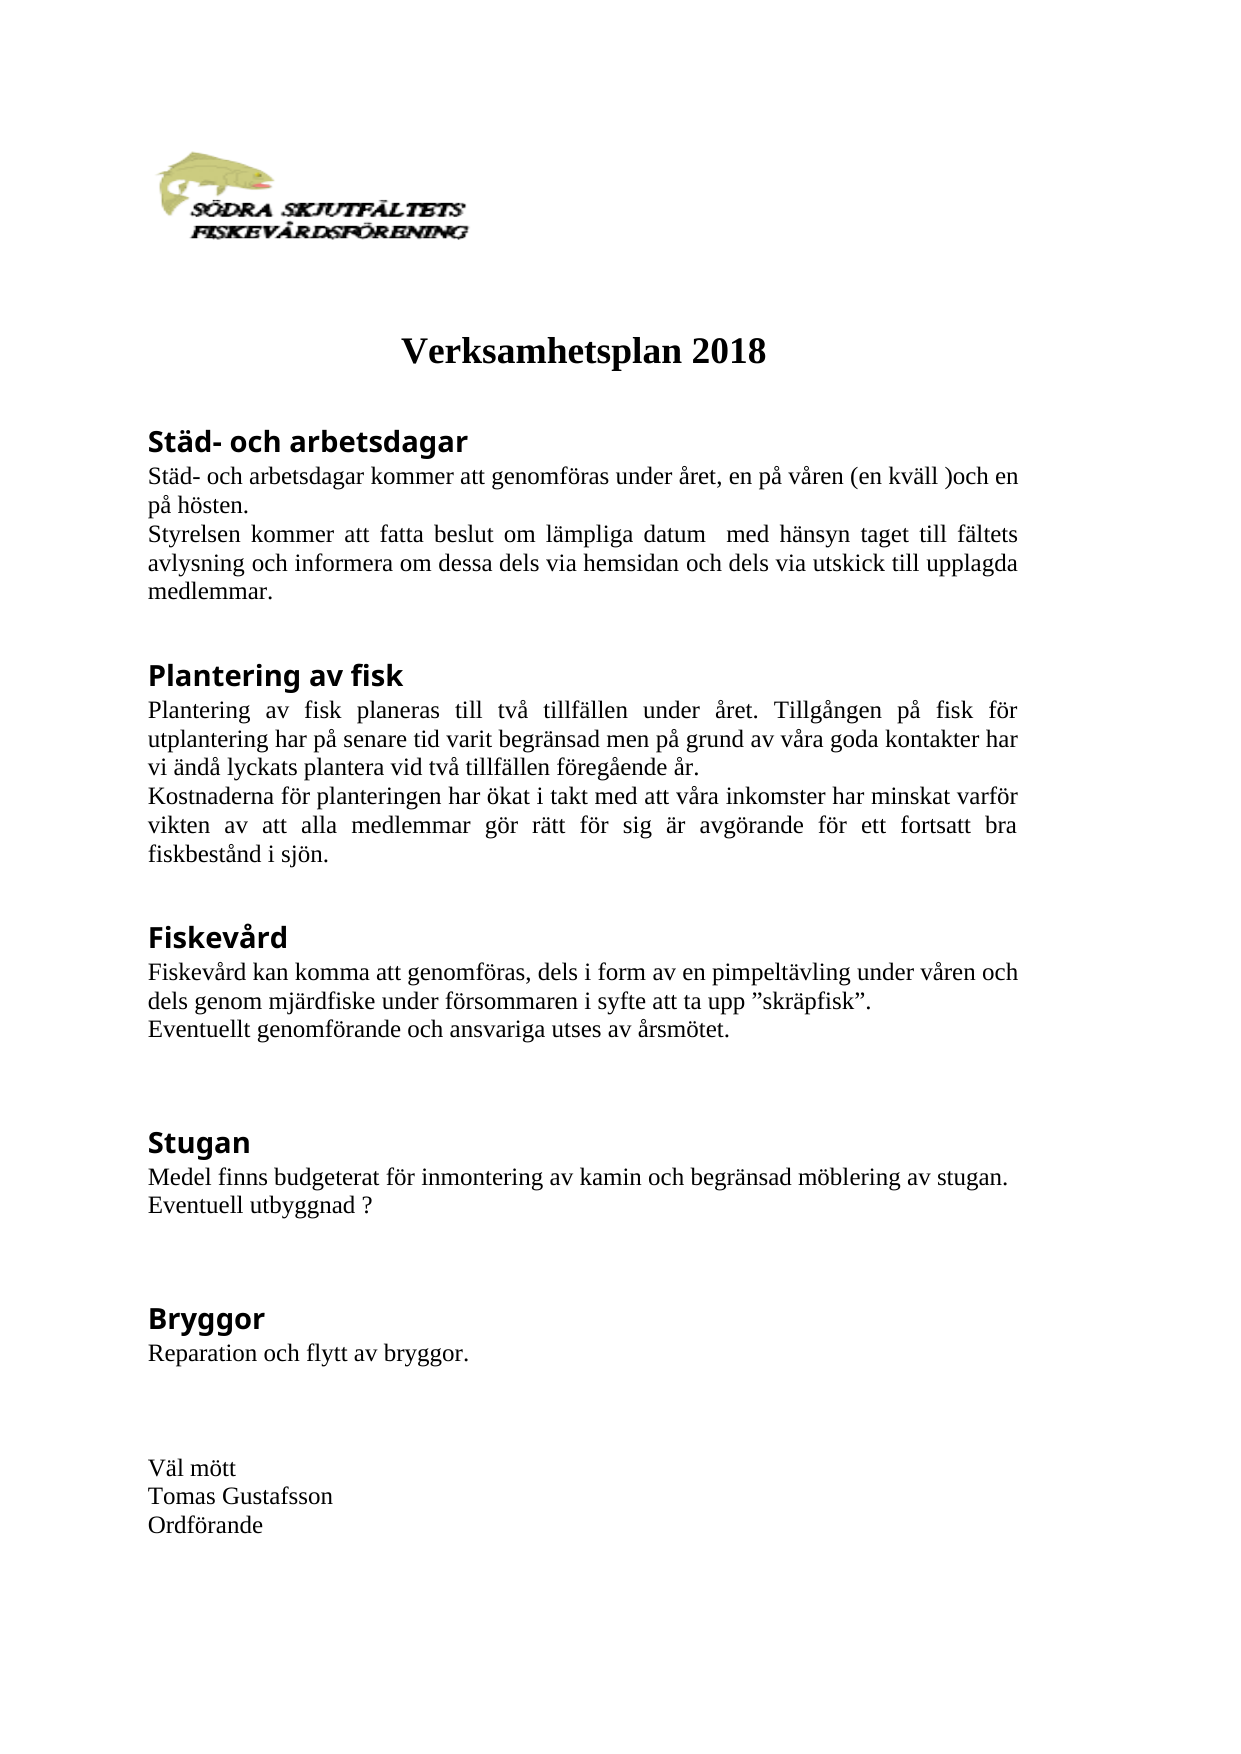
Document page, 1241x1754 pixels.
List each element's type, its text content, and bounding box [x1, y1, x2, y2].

text Eventuell utbyggnad ? [148, 1191, 1019, 1219]
text Städ- och arbetsdagar kommer att genomföras under året, en på våren (en kväll )och en på hösten. [148, 461, 1019, 519]
text Fiskevård kan komma att genomföras, dels i form av en pimpeltävling under våren och dels genom mjärdfiske under försommaren i syfte att ta upp ”skräpfisk”. [148, 957, 1019, 1014]
text Tomas Gustafsson [148, 1481, 1019, 1510]
text Reparation och flytt av bryggor. [148, 1338, 1093, 1366]
text Ordförande [148, 1510, 1019, 1539]
text Eventuellt genomförande och ansvariga utses av årsmötet. [148, 1014, 1019, 1043]
subtitle Bryggor [148, 1298, 1019, 1338]
subtitle Fiskevård [148, 917, 1019, 957]
subtitle Städ- och arbetsdagar [148, 422, 1019, 461]
subtitle Plantering av fisk [148, 655, 1019, 695]
text Kostnaderna för planteringen har ökat i takt med att våra inkomster har minskat varför vikten av att alla medlemmar gör rätt för sig är avgörande för ett fortsatt bra fiskbestånd i sjön. [148, 781, 1019, 867]
text Verksamhetsplan 2018 [354, 329, 1019, 372]
subtitle Stugan [148, 1122, 1019, 1162]
text Medel finns budgeterat för inmontering av kamin och begränsad möblering av stugan. [148, 1162, 1019, 1191]
text Plantering av fisk planeras till två tillfällen under året. Tillgången på fisk för utplantering har på senare tid varit begränsad men på grund av våra goda kontakter har vi ändå lyckats plantera vid två tillfällen föregående år. [148, 695, 1019, 781]
text Väl mött [148, 1453, 1019, 1481]
text Styrelsen kommer att fatta beslut om lämpliga datum med hänsyn taget till fältets avlysning och informera om dessa dels via hemsidan och dels via utskick till upplagda medlemmar. [148, 519, 1019, 605]
